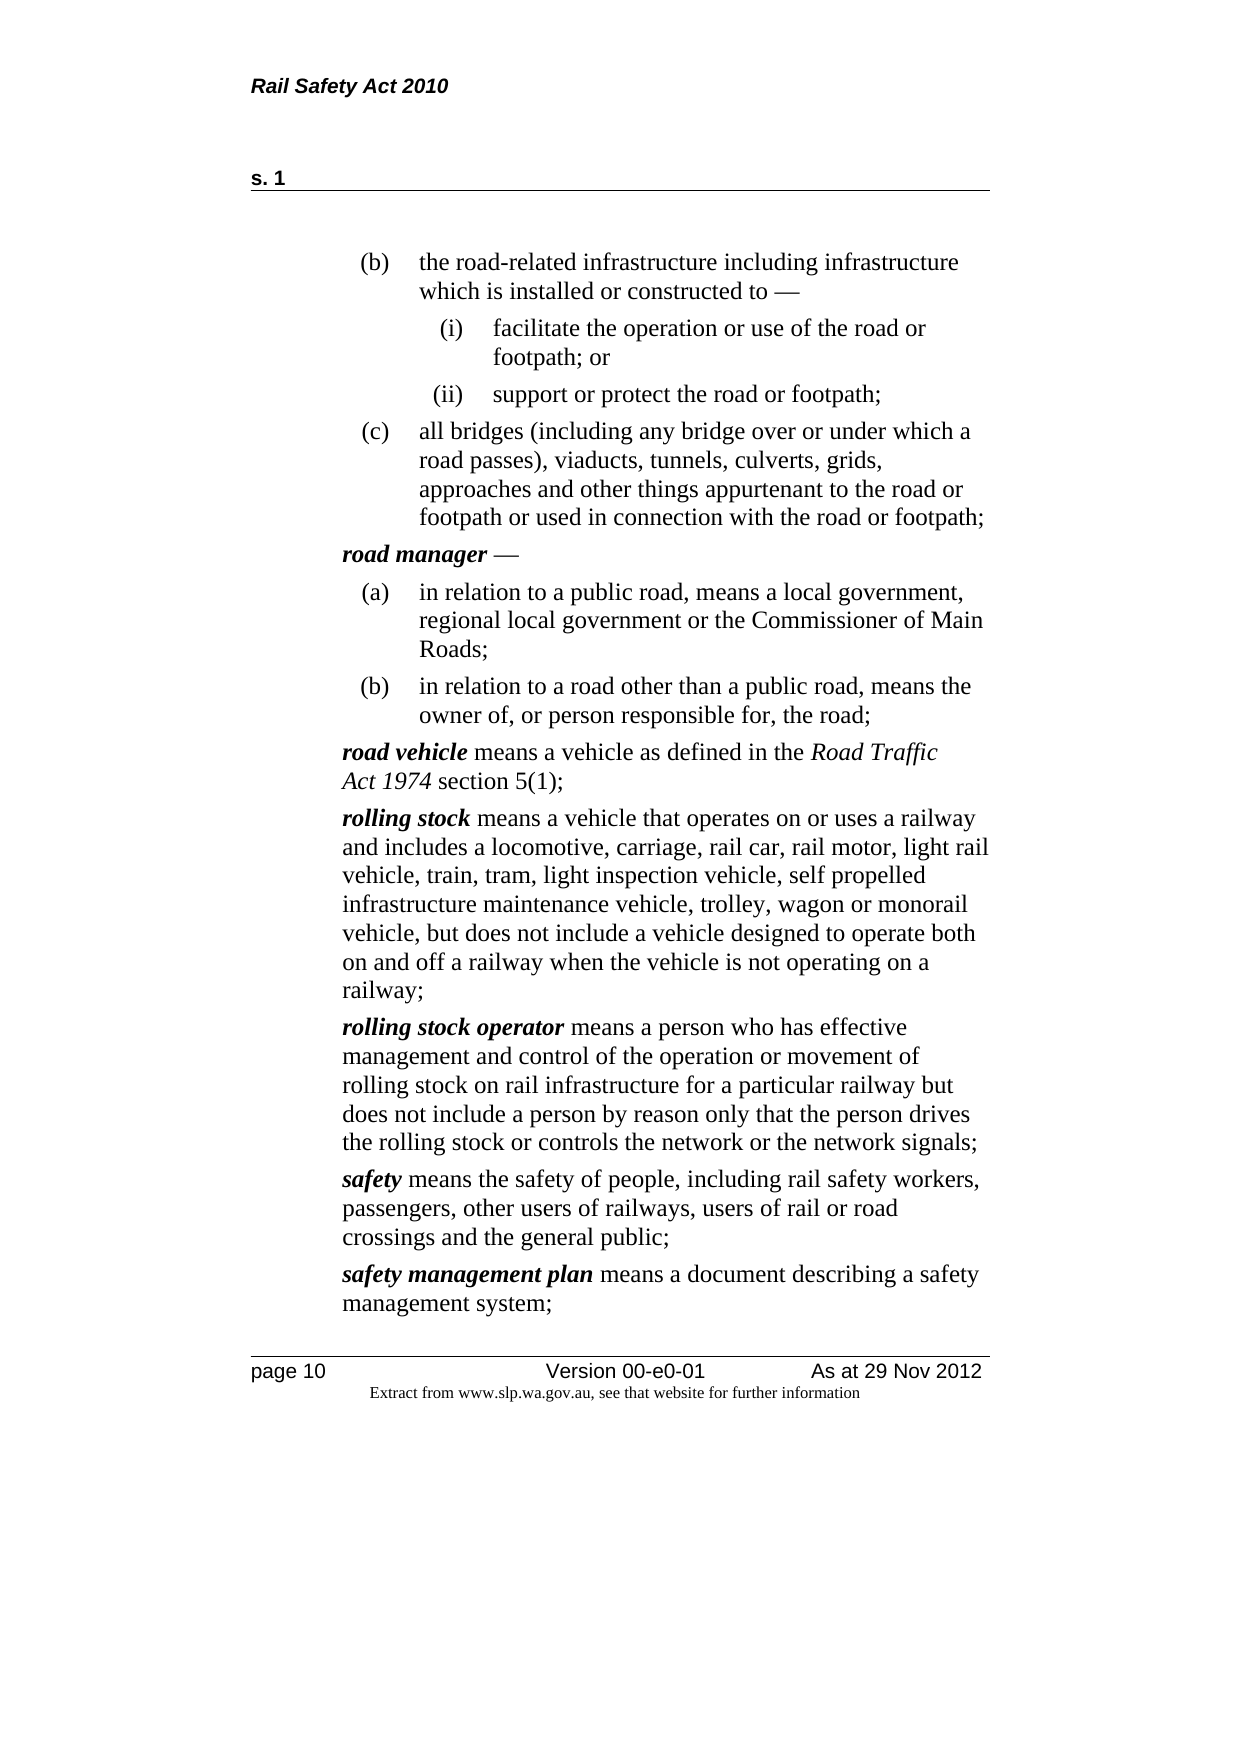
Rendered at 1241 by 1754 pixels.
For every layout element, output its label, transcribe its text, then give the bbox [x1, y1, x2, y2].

text rolling stock operator means a person who has effective management and control of the operation or movement of rolling stock on rail infrastructure for a particular railway but does not include a person by reason only that the person drives the rolling stock or controls the network or the network signals; [251, 1012, 990, 1156]
text (c) all bridges (including any bridge over or under which a road passes), viaducts, tunnels, culverts, grids, approaches and other things appurtenant to the road or footpath or used in connection with the road or footpath; [251, 416, 990, 531]
text (a) in relation to a public road, means a local government, regional local government or the Commissioner of Main Roads; [251, 577, 990, 663]
text rolling stock means a vehicle that operates on or uses a railway and includes a locomotive, carriage, rail car, rail motor, light rail vehicle, train, tram, light inspection vehicle, self propelled infrastructure maintenance vehicle, trolley, wagon or monorail vehicle, but does not include a vehicle designed to operate both on and off a railway when the vehicle is not operating on a railway; [251, 803, 990, 1004]
text road vehicle means a vehicle as defined in the Road Traffic Act 1974 section 5(1); [251, 737, 990, 794]
text safety means the safety of people, including rail safety workers, passengers, other users of railways, users of rail or road crossings and the general public; [251, 1164, 990, 1251]
text (b) the road-related infrastructure including infrastructure which is installed or constructed to — [251, 247, 990, 305]
text road manager — [251, 539, 990, 568]
text (i) facilitate the operation or use of the road or footpath; or [251, 313, 990, 371]
text (b) in relation to a road other than a public road, means the owner of, or person responsible for, the road; [251, 671, 990, 729]
text safety management plan means a document describing a safety management system; [251, 1259, 990, 1317]
text (ii) support or protect the road or footpath; [251, 379, 990, 408]
